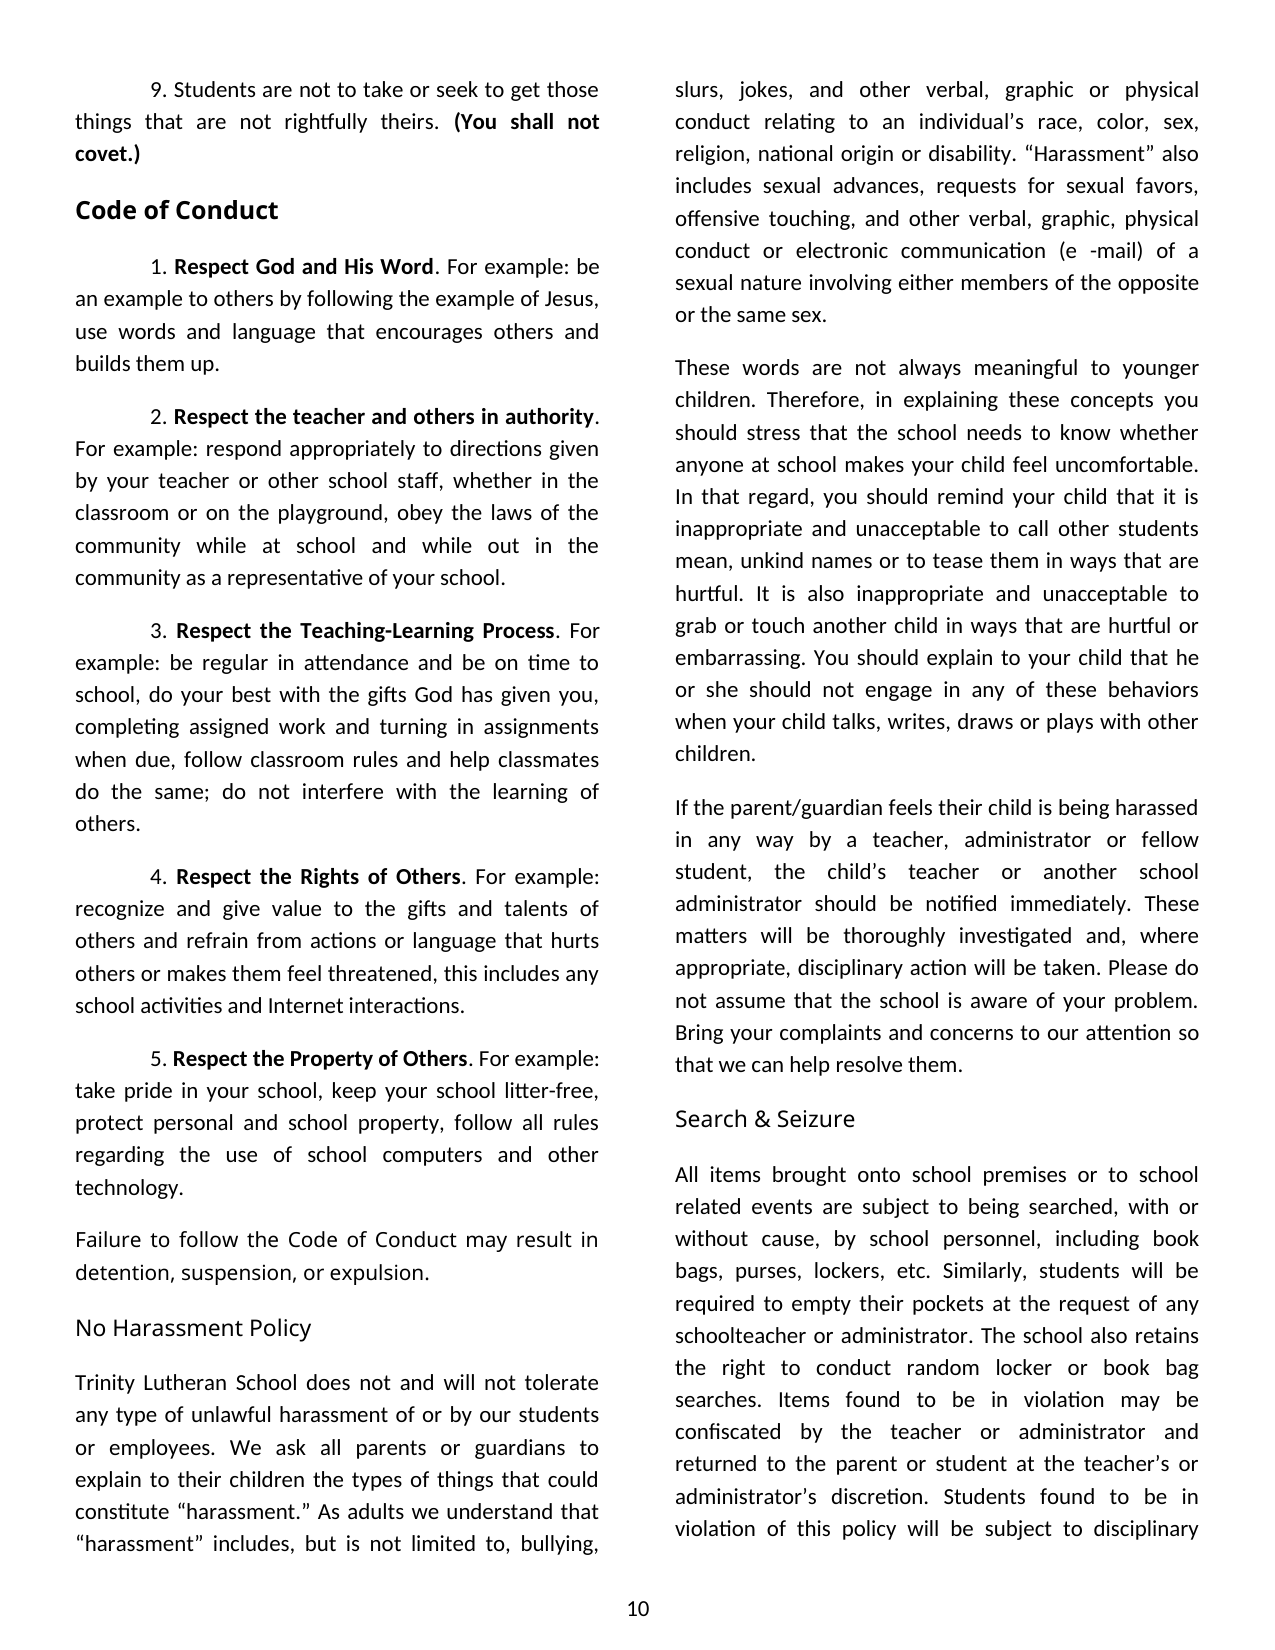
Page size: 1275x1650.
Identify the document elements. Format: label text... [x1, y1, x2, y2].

text No Harassment Policy [75, 1312, 600, 1343]
text 5. Respect the Property of Others. For example: take pride in your school, keep your school litter-free, protect personal and school property, follow all rules regarding the use of school computers and other technology. [75, 1044, 600, 1201]
text Code of Conduct [75, 192, 600, 226]
text If the parent/guardian feels their child is being harassed in any way by a teacher, administrator or fellow student, the child’s teacher or another school administrator should be notified immediately. These matters will be thoroughly investigated and, where appropriate, disciplinary action will be taken. Please do not assume that the school is aware of your problem. Bring your complaints and concerns to our attention so that we can help resolve them. [675, 793, 1200, 1078]
text Trinity Lutheran School does not and will not tolerate any type of unlawful harassment of or by our students or employees. We ask all parents or guardians to explain to their children the types of things that could constitute “harassment.” As adults we understand that “harassment” includes, but is not limited to, bullying, slurs, jokes, and other verbal, graphic or physical conduct relating to an individual’s race, color, sex, religion, national origin or disability. “Harassment” also includes sexual advances, requests for sexual favors, offensive touching, and other verbal, graphic, physical conduct or electronic communication (e -mail) of a sexual nature involving either members of the opposite or the same sex. [675, 75, 1200, 328]
text 1. Respect God and His Word. For example: be an example to others by following the example of Jesus, use words and language that encourages others and builds them up. [75, 252, 600, 377]
text Search & Seizure [675, 1103, 1200, 1134]
text 3. Respect the Teaching-Learning Process. For example: be regular in attendance and be on time to school, do your best with the gifts God has given you, completing assigned work and turning in assignments when due, follow classroom rules and help classmates do the same; do not interfere with the learning of others. [75, 616, 600, 837]
text 2. Respect the teacher and others in authority. For example: respond appropriately to directions given by your teacher or other school staff, whether in the classroom or on the playground, obey the laws of the community while at school and while out in the community as a representative of your school. [75, 402, 600, 591]
text 9. Students are not to take or seek to get those things that are not rightfully theirs. (You shall not covet.) [75, 75, 600, 167]
text 4. Respect the Rights of Others. For example: recognize and give value to the gifts and talents of others and refrain from actions or language that hurts others or makes them feel threatened, this includes any school activities and Internet interactions. [75, 862, 600, 1019]
text Trinity Lutheran School does not and will not tolerate any type of unlawful harassment of or by our students or employees. We ask all parents or guardians to explain to their children the types of things that could constitute “harassment.” As adults we understand that “harassment” includes, but is not limited to, bullying, slurs, jokes, and other verbal, graphic or physical conduct relating to an individual’s race, color, sex, religion, national origin or disability. “Harassment” also includes sexual advances, requests for sexual favors, offensive touching, and other verbal, graphic, physical conduct or electronic communication (e -mail) of a sexual nature involving either members of the opposite or the same sex. [75, 1368, 600, 1557]
text These words are not always meaningful to younger children. Therefore, in explaining these concepts you should stress that the school needs to know whether anyone at school makes your child feel uncomfortable. In that regard, you should remind your child that it is inappropriate and unacceptable to call other students mean, unkind names or to tease them in ways that are hurtful. It is also inappropriate and unacceptable to grab or touch another child in ways that are hurtful or embarrassing. You should explain to your child that he or she should not engage in any of these behaviors when your child talks, writes, draws or plays with other children. [675, 353, 1200, 768]
text Failure to follow the Code of Conduct may result in detention, suspension, or expulsion. [75, 1226, 600, 1287]
